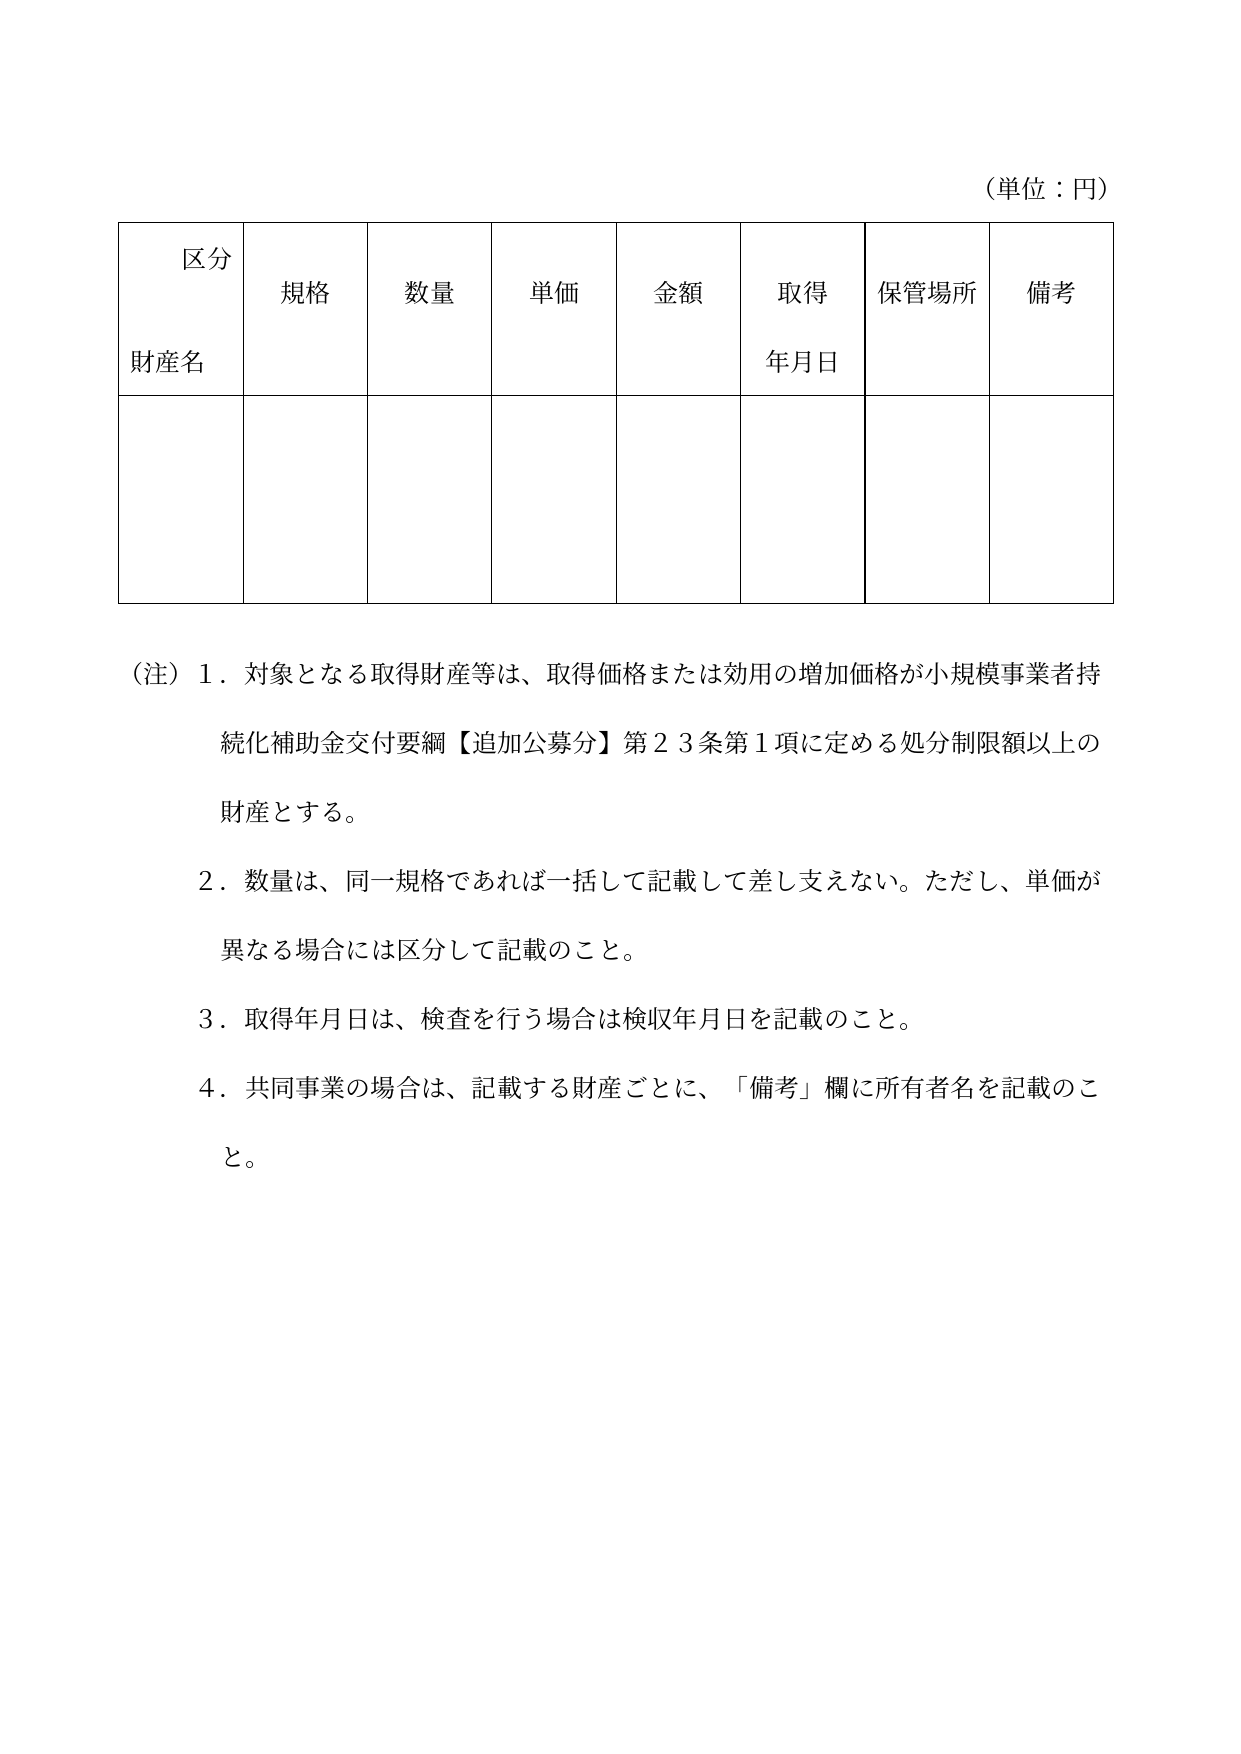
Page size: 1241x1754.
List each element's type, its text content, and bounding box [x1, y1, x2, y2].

table_cell [119, 396, 243, 603]
text 続化補助金交付要綱【追加公募分】第２３条第１項に定める処分制限額以上の [118, 708, 1122, 777]
text ２．数量は、同一規格であれば一括して記載して差し支えない。ただし、単価が [118, 846, 1122, 914]
table_header 区分 財産名 [119, 223, 243, 395]
table_header 金額 [617, 223, 740, 395]
text （注）１．対象となる取得財産等は、取得価格または効用の増加価格が小規模事業者持 [118, 639, 1122, 708]
table_header 備考 [990, 223, 1113, 395]
table_header 単価 [492, 223, 616, 395]
table_cell [617, 396, 740, 603]
table_cell [492, 396, 616, 603]
text 異なる場合には区分して記載のこと。 [118, 914, 1122, 983]
table_cell [990, 396, 1113, 603]
table_header 取得 年月日 [741, 223, 864, 395]
text （単位：円） [118, 153, 1122, 222]
table_cell [368, 396, 491, 603]
table_header 数量 [368, 223, 491, 395]
text と。 [118, 1121, 1122, 1190]
text ４．共同事業の場合は、記載する財産ごとに、「備考」欄に所有者名を記載のこ [118, 1052, 1122, 1121]
table_cell [866, 396, 989, 603]
text ３．取得年月日は、検査を行う場合は検収年月日を記載のこと。 [118, 983, 1122, 1052]
text 財産とする。 [118, 777, 1122, 846]
table_cell [244, 396, 367, 603]
table_header 規格 [244, 223, 367, 395]
table_cell [741, 396, 864, 603]
table_header 保管場所 [866, 223, 989, 395]
